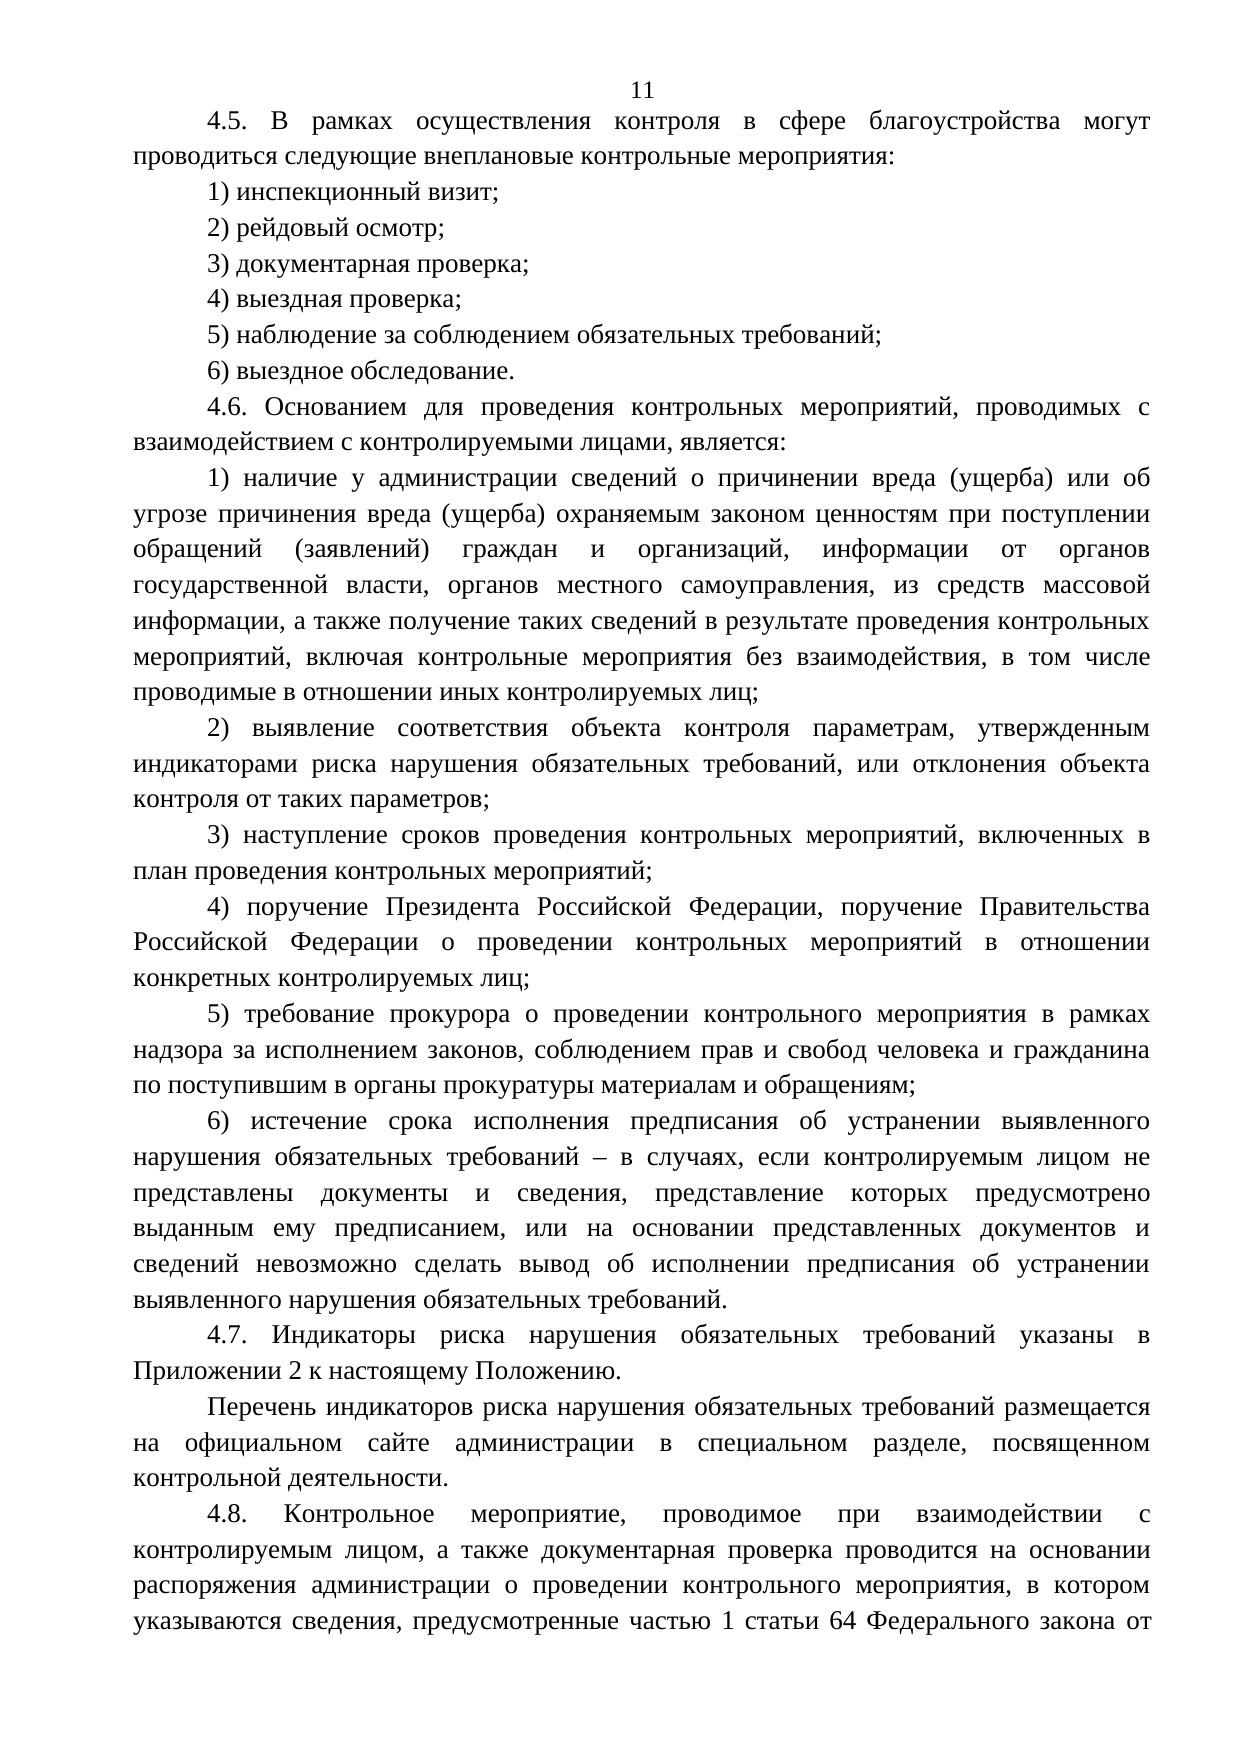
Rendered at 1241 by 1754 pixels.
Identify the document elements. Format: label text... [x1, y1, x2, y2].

text 5) наблюдение за соблюдением обязательных требований; [133, 318, 1152, 349]
text Перечень индикаторов риска нарушения обязательных требований размещается на официальном сайте администрации в специальном разделе, посвященном контрольной деятельности. [133, 1390, 1152, 1493]
text 5) требование прокурора о проведении контрольного мероприятия в рамках надзора за исполнением законов, соблюдением прав и свобод человека и гражданина по поступившим в органы прокуратуры материалам и обращениям; [133, 997, 1152, 1099]
text 4.6. Основанием для проведения контрольных мероприятий, проводимых с взаимодействием с контролируемыми лицами, является: [133, 389, 1152, 456]
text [133, 1497, 1152, 1636]
text 4.7. Индикаторы риска нарушения обязательных требований указаны в Приложении 2 к настоящему Положению. [133, 1318, 1152, 1385]
text 4) выездная проверка; [133, 282, 1152, 313]
text 3) наступление сроков проведения контрольных мероприятий, включенных в план проведения контрольных мероприятий; [133, 818, 1152, 885]
text 2) рейдовый осмотр; [133, 211, 1152, 242]
text 4.5. В рамках осуществления контроля в сфере благоустройства могут проводиться следующие внеплановые контрольные мероприятия: [133, 104, 1152, 171]
text 1) инспекционный визит; [133, 175, 1152, 206]
text 6) выездное обследование. [133, 354, 1152, 385]
text 6) истечение срока исполнения предписания об устранении выявленного нарушения обязательных требований – в случаях, если контролируемым лицом не представлены документы и сведения, представление которых предусмотрено выданным ему предписанием, или на основании представленных документов и сведений невозможно сделать вывод об исполнении предписания об устранении выявленного нарушения обязательных требований. [133, 1104, 1152, 1314]
text 1) наличие у администрации сведений о причинении вреда (ущерба) или об угрозе причинения вреда (ущерба) охраняемым законом ценностям при поступлении обращений (заявлений) граждан и организаций, информации от органов государственной власти, органов местного самоуправления, из средств массовой информации, а также получение таких сведений в результате проведения контрольных мероприятий, включая контрольные мероприятия без взаимодействия, в том числе проводимые в отношении иных контролируемых лиц; [133, 461, 1152, 707]
text 2) выявление соответствия объекта контроля параметрам, утвержденным индикаторами риска нарушения обязательных требований, или отклонения объекта контроля от таких параметров; [133, 711, 1152, 814]
text 3) документарная проверка; [133, 247, 1152, 278]
text 4) поручение Президента Российской Федерации, поручение Правительства Российской Федерации о проведении контрольных мероприятий в отношении конкретных контролируемых лиц; [133, 890, 1152, 992]
